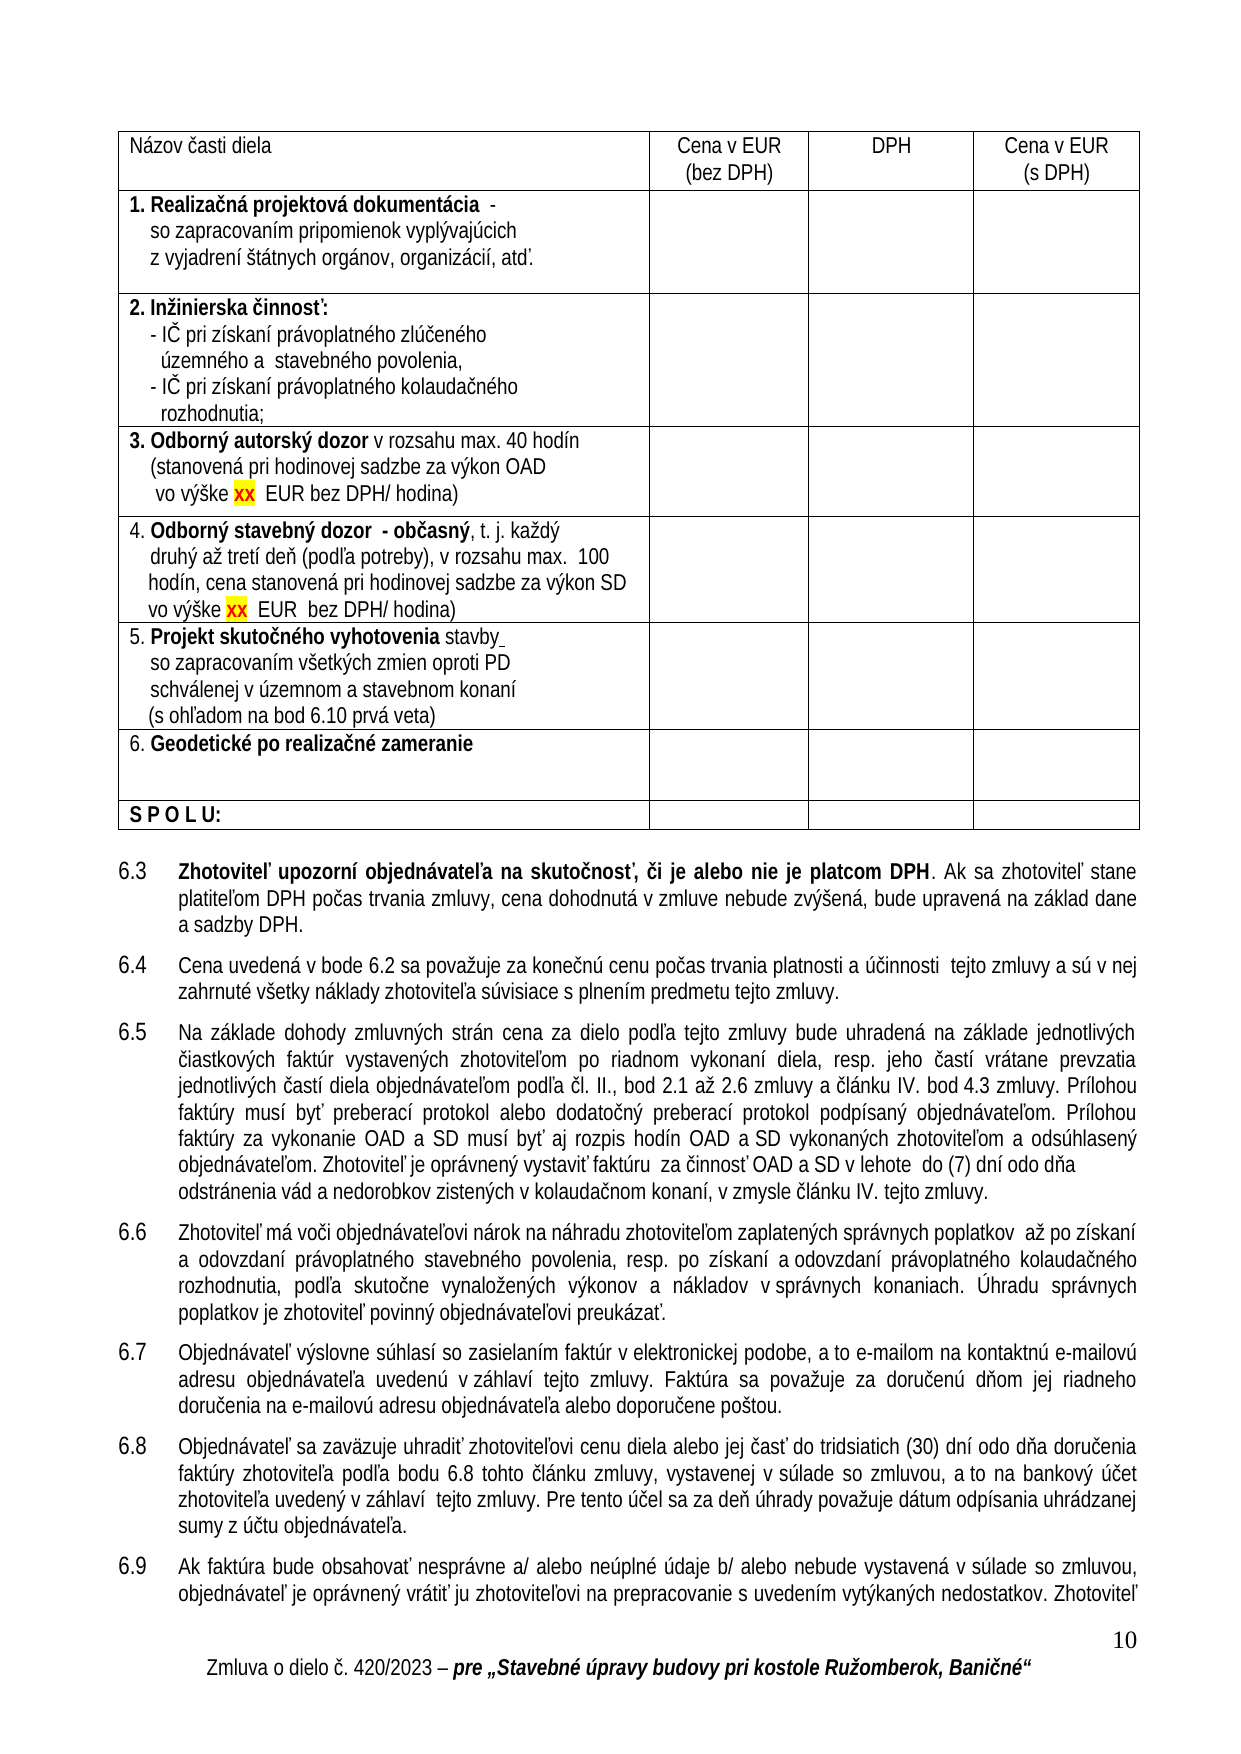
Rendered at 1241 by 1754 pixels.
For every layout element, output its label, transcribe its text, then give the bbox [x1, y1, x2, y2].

table_cell [974, 191, 1139, 293]
table_cell [650, 517, 808, 622]
table_cell 4. Odborný stavebný dozor - občasný, t. j. každý druhý až tretí deň (podľa potreby), v rozsahu max. 100 hodín, cena stanovená pri hodinovej sadzbe za výkon SD vo výške xx EUR bez DPH/ hodina) [119, 517, 649, 622]
table_cell 3. Odborný autorský dozor v rozsahu max. 40 hodín (stanovená pri hodinovej sadzbe za výkon OAD vo výške xx EUR bez DPH/ hodina) [119, 427, 649, 516]
table_cell [650, 623, 808, 728]
table_header Názov časti diela [119, 132, 649, 190]
table_cell 1. Realizačná projektová dokumentácia - so zapracovaním pripomienok vyplývajúcich z vyjadrení štátnych orgánov, organizácií, atď. [119, 191, 649, 293]
table_cell S P O L U: [119, 801, 649, 828]
table_cell 5. Projekt skutočného vyhotovenia stavby so zapracovaním všetkých zmien oproti PD schválenej v územnom a stavebnom konaní (s ohľadom na bod 6.10 prvá veta) [119, 623, 649, 728]
list odstránenia vád a nedorobkov zistených v kolaudačnom konaní, v zmysle článku IV. tejto zmluvy. [178, 1178, 1137, 1204]
table_cell [650, 730, 808, 800]
table_cell [809, 294, 973, 426]
table_cell [974, 294, 1139, 426]
table_cell [650, 801, 808, 828]
table_header DPH [809, 132, 973, 190]
table_cell [650, 191, 808, 293]
table_header Cena v EUR (s DPH) [974, 132, 1139, 190]
list Na základe dohody zmluvných strán cena za dielo podľa tejto zmluvy bude uhradená na základe jednotlivých čiastkových faktúr vystavených zhotoviteľom po riadnom vykonaní diela, resp. jeho častí vrátane prevzatia jednotlivých častí diela objednávateľom podľa čl. II., bod 2.1 až 2.6 zmluvy a článku IV. bod 4.3 zmluvy. Prílohou faktúry musí byť preberací protokol alebo dodatočný preberací protokol podpísaný objednávateľom. Prílohou faktúry za vykonanie OAD a SD musí byť aj rozpis hodín OAD a SD vykonaných zhotoviteľom a odsúhlasený objednávateľom. Zhotoviteľ je oprávnený vystaviť faktúru za činnosť OAD a SD v lehote do (7) dní odo dňa [118, 1017, 1137, 1178]
table_cell [650, 294, 808, 426]
table_cell [809, 623, 973, 728]
table_cell [809, 730, 973, 800]
table_cell [974, 623, 1139, 728]
table_cell 6. Geodetické po realizačné zameranie [119, 730, 649, 800]
table_cell [974, 427, 1139, 516]
list Zhotoviteľ má voči objednávateľovi nárok na náhradu zhotoviteľom zaplatených správnych poplatkov až po získaní a odovzdaní právoplatného stavebného povolenia, resp. po získaní a odovzdaní právoplatného kolaudačného rozhodnutia, podľa skutočne vynaložených výkonov a nákladov v správnych konaniach. Úhradu správnych poplatkov je zhotoviteľ povinný objednávateľovi preukázať. [118, 1217, 1137, 1325]
table_cell [809, 801, 973, 828]
table_cell [974, 730, 1139, 800]
table_cell 2. Inžinierska činnosť: - IČ pri získaní právoplatného zlúčeného územného a stavebného povolenia, - IČ pri získaní právoplatného kolaudačného rozhodnutia; [119, 294, 649, 426]
table_cell [974, 801, 1139, 828]
list Cena uvedená v bode 6.2 sa považuje za konečnú cenu počas trvania platnosti a účinnosti tejto zmluvy a sú v nej zahrnuté všetky náklady zhotoviteľa súvisiace s plnením predmetu tejto zmluvy. [118, 950, 1137, 1005]
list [118, 1551, 1137, 1606]
list Zhotoviteľ upozorní objednávateľa na skutočnosť, či je alebo nie je platcom DPH. Ak sa zhotoviteľ stane platiteľom DPH počas trvania zmluvy, cena dohodnutá v zmluve nebude zvýšená, bude upravená na základ dane a sadzby DPH. [118, 856, 1137, 937]
list Objednávateľ sa zaväzuje uhradiť zhotoviteľovi cenu diela alebo jej časť do tridsiatich (30) dní odo dňa doručenia faktúry zhotoviteľa podľa bodu 6.8 tohto článku zmluvy, vystavenej v súlade so zmluvou, a to na bankový účet zhotoviteľa uvedený v záhlaví tejto zmluvy. Pre tento účel sa za deň úhrady považuje dátum odpísania uhrádzanej sumy z účtu objednávateľa. [118, 1431, 1137, 1539]
table_cell [809, 191, 973, 293]
table_cell [809, 427, 973, 516]
list Objednávateľ výslovne súhlasí so zasielaním faktúr v elektronickej podobe, a to e-mailom na kontaktnú e-mailovú adresu objednávateľa uvedenú v záhlaví tejto zmluvy. Faktúra sa považuje za doručenú dňom jej riadneho doručenia na e-mailovú adresu objednávateľa alebo doporučene poštou. [118, 1337, 1137, 1419]
table_header Cena v EUR (bez DPH) [650, 132, 808, 190]
table_cell [974, 517, 1139, 622]
table_cell [809, 517, 973, 622]
table_cell [650, 427, 808, 516]
